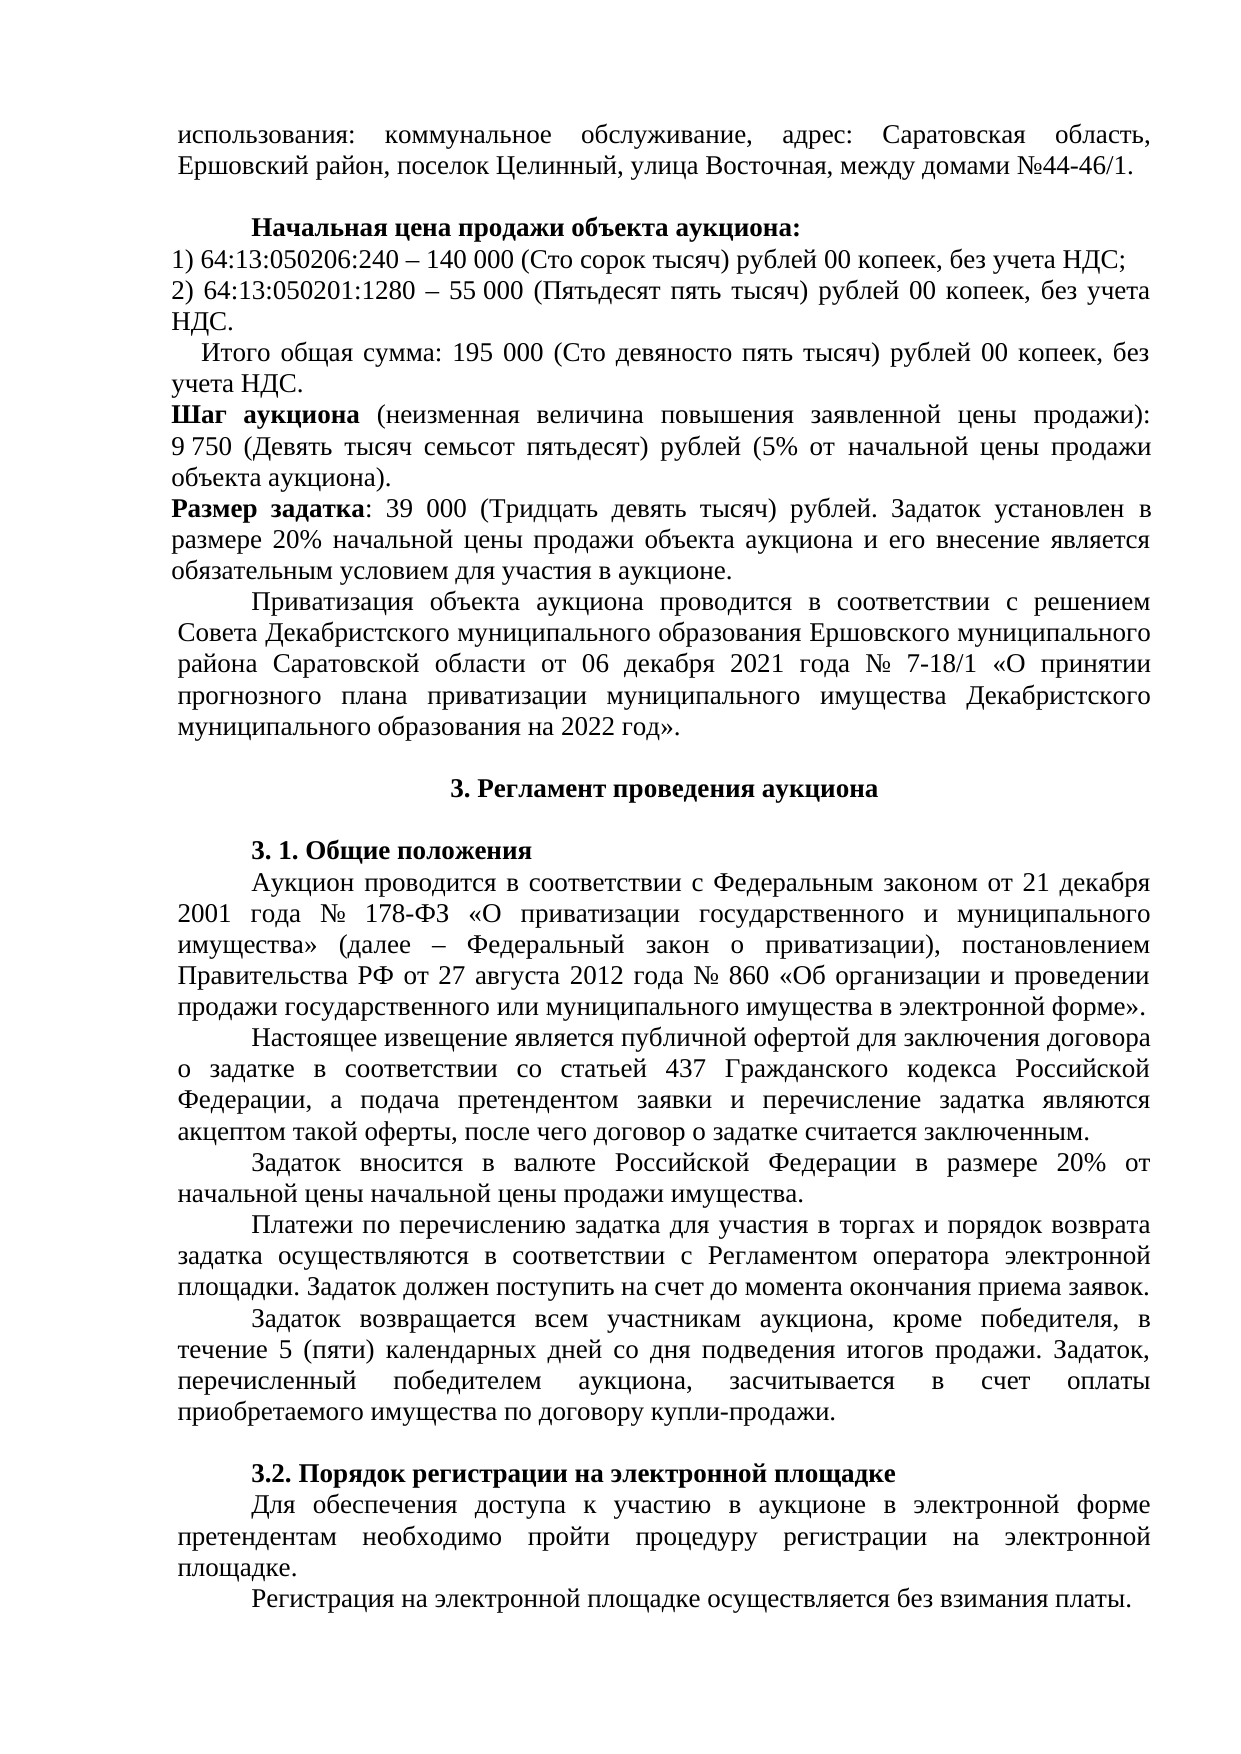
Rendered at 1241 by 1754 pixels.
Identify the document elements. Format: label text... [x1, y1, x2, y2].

text Начальная цена продажи объекта аукциона: [171, 212, 1152, 243]
text 3.2. Порядок регистрации на электронной площадке [177, 1457, 1152, 1488]
text Регистрация на электронной площадке осуществляется без взимания платы. [177, 1582, 1152, 1613]
text 1) 64:13:050206:240 – 140 000 (Сто сорок тысяч) рублей 00 копеек, без учета НДС; [171, 243, 1152, 274]
text 2) 64:13:050201:1280 – 55 000 (Пятьдесят пять тысяч) рублей 00 копеек, без учета НДС. [171, 274, 1152, 336]
text Шаг аукциона (неизменная величина повышения заявленной цены продажи): 9 750 (Девять тысяч семьсот пятьдесят) рублей (5% от начальной цены продажи объекта аукциона). [171, 398, 1152, 492]
text Итого общая сумма: 195 000 (Сто девяносто пять тысяч) рублей 00 копеек, без учета НДС. [171, 336, 1152, 398]
text Для обеспечения доступа к участию в аукционе в электронной форме претендентам необходимо пройти процедуру регистрации на электронной площадке. [177, 1488, 1152, 1582]
text 3. Регламент проведения аукциона [177, 772, 1152, 803]
text Настоящее извещение является публичной офертой для заключения договора о задатке в соответствии со статьей 437 Гражданского кодекса Российской Федерации, а подача претендентом заявки и перечисление задатка являются акцептом такой оферты, после чего договор о задатке считается заключенным. [177, 1021, 1152, 1146]
text 3. 1. Общие положения [177, 834, 1152, 866]
text Задаток возвращается всем участникам аукциона, кроме победителя, в течение 5 (пяти) календарных дней со дня подведения итогов продажи. Задаток, перечисленный победителем аукциона, засчитывается в счет оплаты приобретаемого имущества по договору купли-продажи. [177, 1302, 1152, 1426]
text Задаток вносится в валюте Российской Федерации в размере 20% от начальной цены начальной цены продажи имущества. [177, 1146, 1152, 1208]
text Платежи по перечислению задатка для участия в торгах и порядок возврата задатка осуществляются в соответствии с Регламентом оператора электронной площадки. Задаток должен поступить на счет до момента окончания приема заявок. [177, 1208, 1152, 1302]
text Размер задатка: 39 000 (Тридцать девять тысяч) рублей. Задаток установлен в размере 20% начальной цены продажи объекта аукциона и его внесение является обязательным условием для участия в аукционе. [171, 492, 1152, 585]
text Приватизация объекта аукциона проводится в соответствии с решением Совета Декабристского муниципального образования Ершовского муниципального района Саратовской области от 06 декабря 2021 года № 7-18/1 «О принятии прогнозного плана приватизации муниципального имущества Декабристского муниципального образования на 2022 год». [177, 585, 1152, 741]
text Аукцион проводится в соответствии с Федеральным законом от 21 декабря 2001 года № 178-ФЗ «О приватизации государственного и муниципального имущества» (далее – Федеральный закон о приватизации), постановлением Правительства РФ от 27 августа 2012 года № 860 «Об организации и проведении продажи государственного или муниципального имущества в электронной форме». [177, 866, 1152, 1021]
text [177, 118, 1152, 180]
